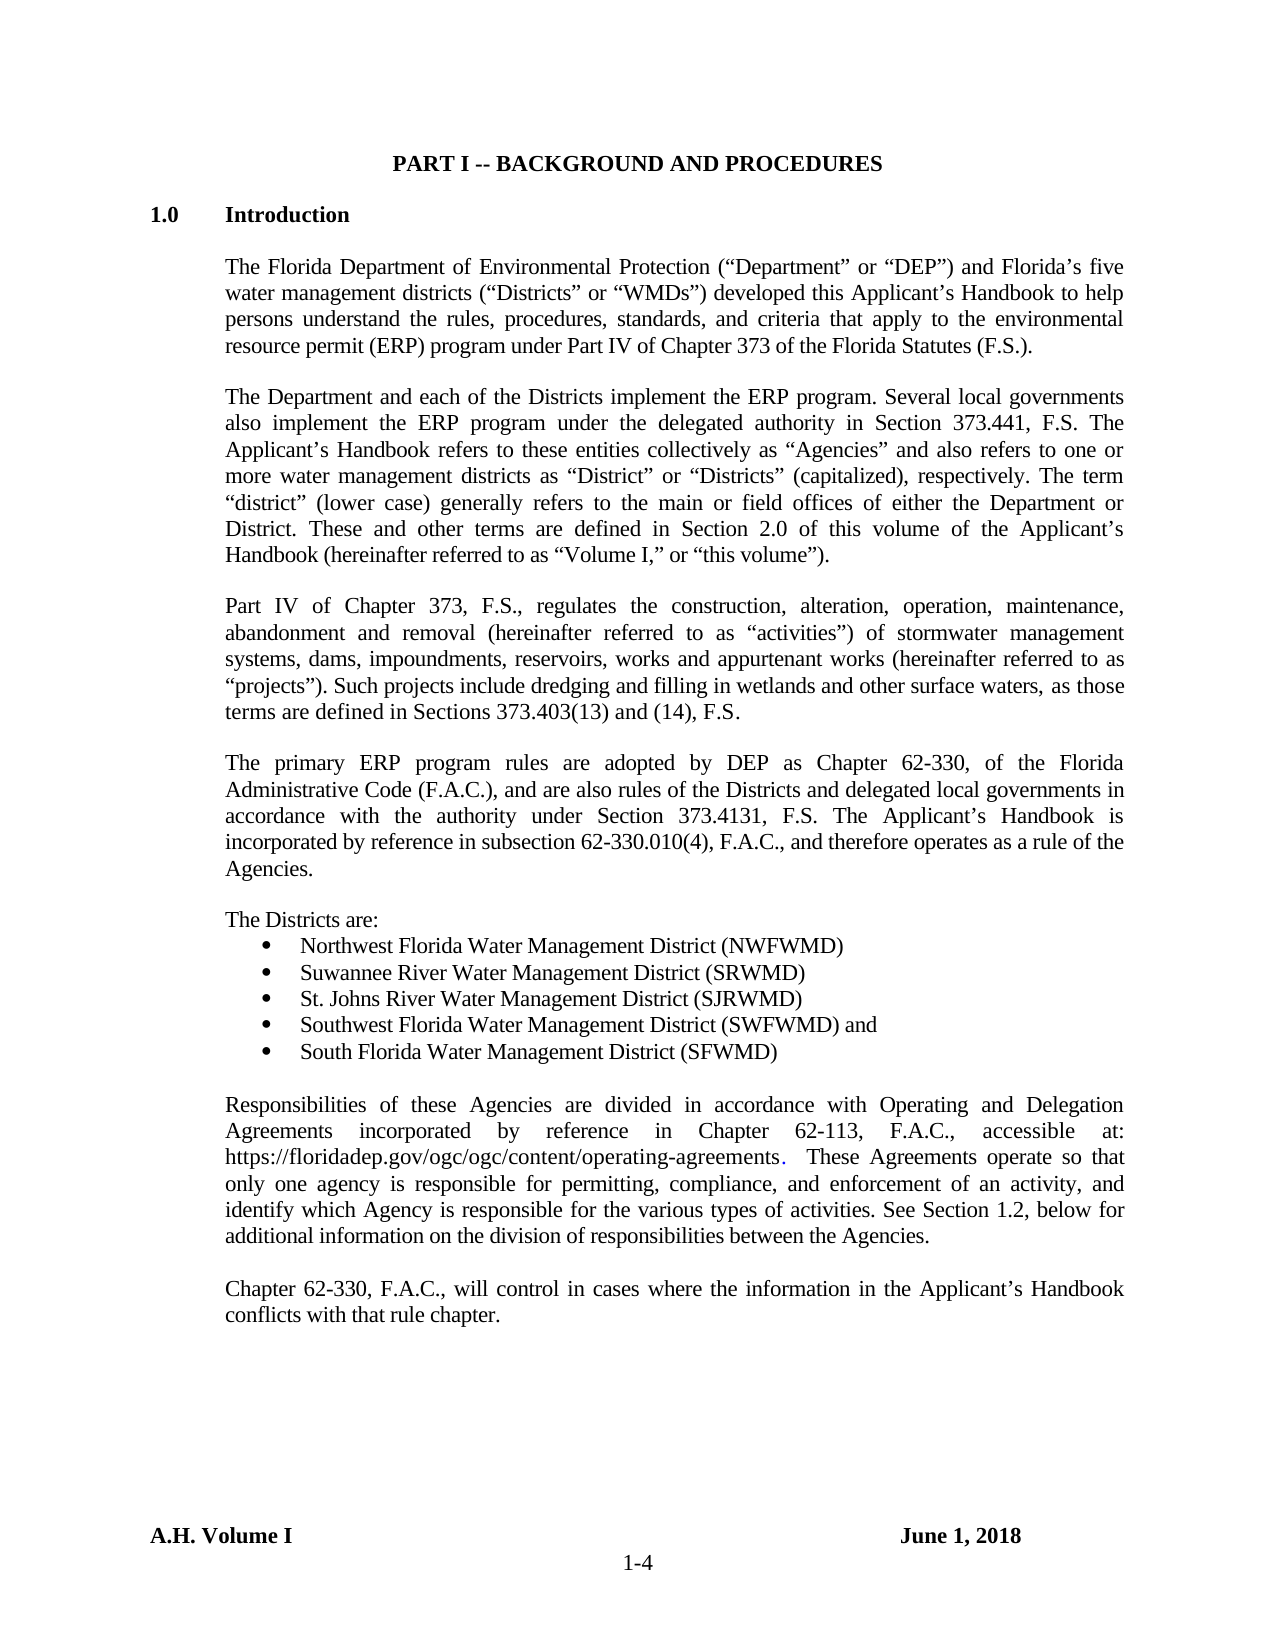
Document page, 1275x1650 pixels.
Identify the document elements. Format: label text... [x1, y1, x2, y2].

list South Florida Water Management District (SFWMD) [262, 1038, 1125, 1064]
text The Florida Department of Environmental Protection (“Department” or “DEP”) and Florida’s five water management districts (“Districts” or “WMDs”) developed this Applicant’s Handbook to help persons understand the rules, procedures, standards, and criteria that apply to the environmental resource permit (ERP) program under Part IV of Chapter 373 of the Florida Statutes (F.S.). [225, 253, 1125, 358]
text The Department and each of the Districts implement the ERP program. Several local governments also implement the ERP program under the delegated authority in Section 373.441, F.S. The Applicant’s Handbook refers to these entities collectively as “Agencies” and also refers to one or more water management districts as “District” or “Districts” (capitalized), respectively. The term “district” (lower case) generally refers to the main or field offices of either the Department or District. These and other terms are defined in Section 2.0 of this volume of the Applicant’s Handbook (hereinafter referred to as “Volume I,” or “this volume”). [225, 383, 1125, 568]
subtitle 1.0 Introduction [150, 201, 1125, 228]
list Suwannee River Water Management District (SRWMD) [262, 959, 1125, 985]
text Part IV of Chapter 373, F.S., regulates the construction, alteration, operation, maintenance, abandonment and removal (hereinafter referred to as “activities”) of stormwater management systems, dams, impoundments, reservoirs, works and appurtenant works (hereinafter referred to as “projects”). Such projects include dredging and filling in wetlands and other surface waters, as those terms are defined in Sections 373.403(13) and (14), F.S. [225, 593, 1125, 724]
text Chapter 62-330, F.A.C., will control in cases where the information in the Applicant’s Handbook conflicts with that rule chapter. [225, 1275, 1125, 1328]
text The Districts are: [225, 906, 1125, 932]
text The primary ERP program rules are adopted by DEP as Chapter 62-330, of the Florida Administrative Code (F.A.C.), and are also rules of the Districts and delegated local governments in accordance with the authority under Section 373.4131, F.S. The Applicant’s Handbook is incorporated by reference in subsection 62-330.010(4), F.A.C., and therefore operates as a rule of the Agencies. [225, 749, 1125, 881]
list Southwest Florida Water Management District (SWFWMD) and [262, 1012, 1125, 1038]
subtitle PART I -- Background AND PROCEDURES [150, 150, 1125, 176]
list Northwest Florida Water Management District (NWFWMD) [262, 932, 1125, 959]
text Responsibilities of these Agencies are divided in accordance with Operating and Delegation Agreements incorporated by reference in Chapter 62-113, F.A.C., accessible at: https://floridadep.gov/ogc/ogc/content/operating-agreements. These Agreements operate so that only one agency is responsible for permitting, compliance, and enforcement of an activity, and identify which Agency is responsible for the various types of activities. See Section 1.2, below for additional information on the division of responsibilities between the Agencies. [225, 1091, 1125, 1249]
list St. Johns River Water Management District (SJRWMD) [262, 985, 1125, 1012]
